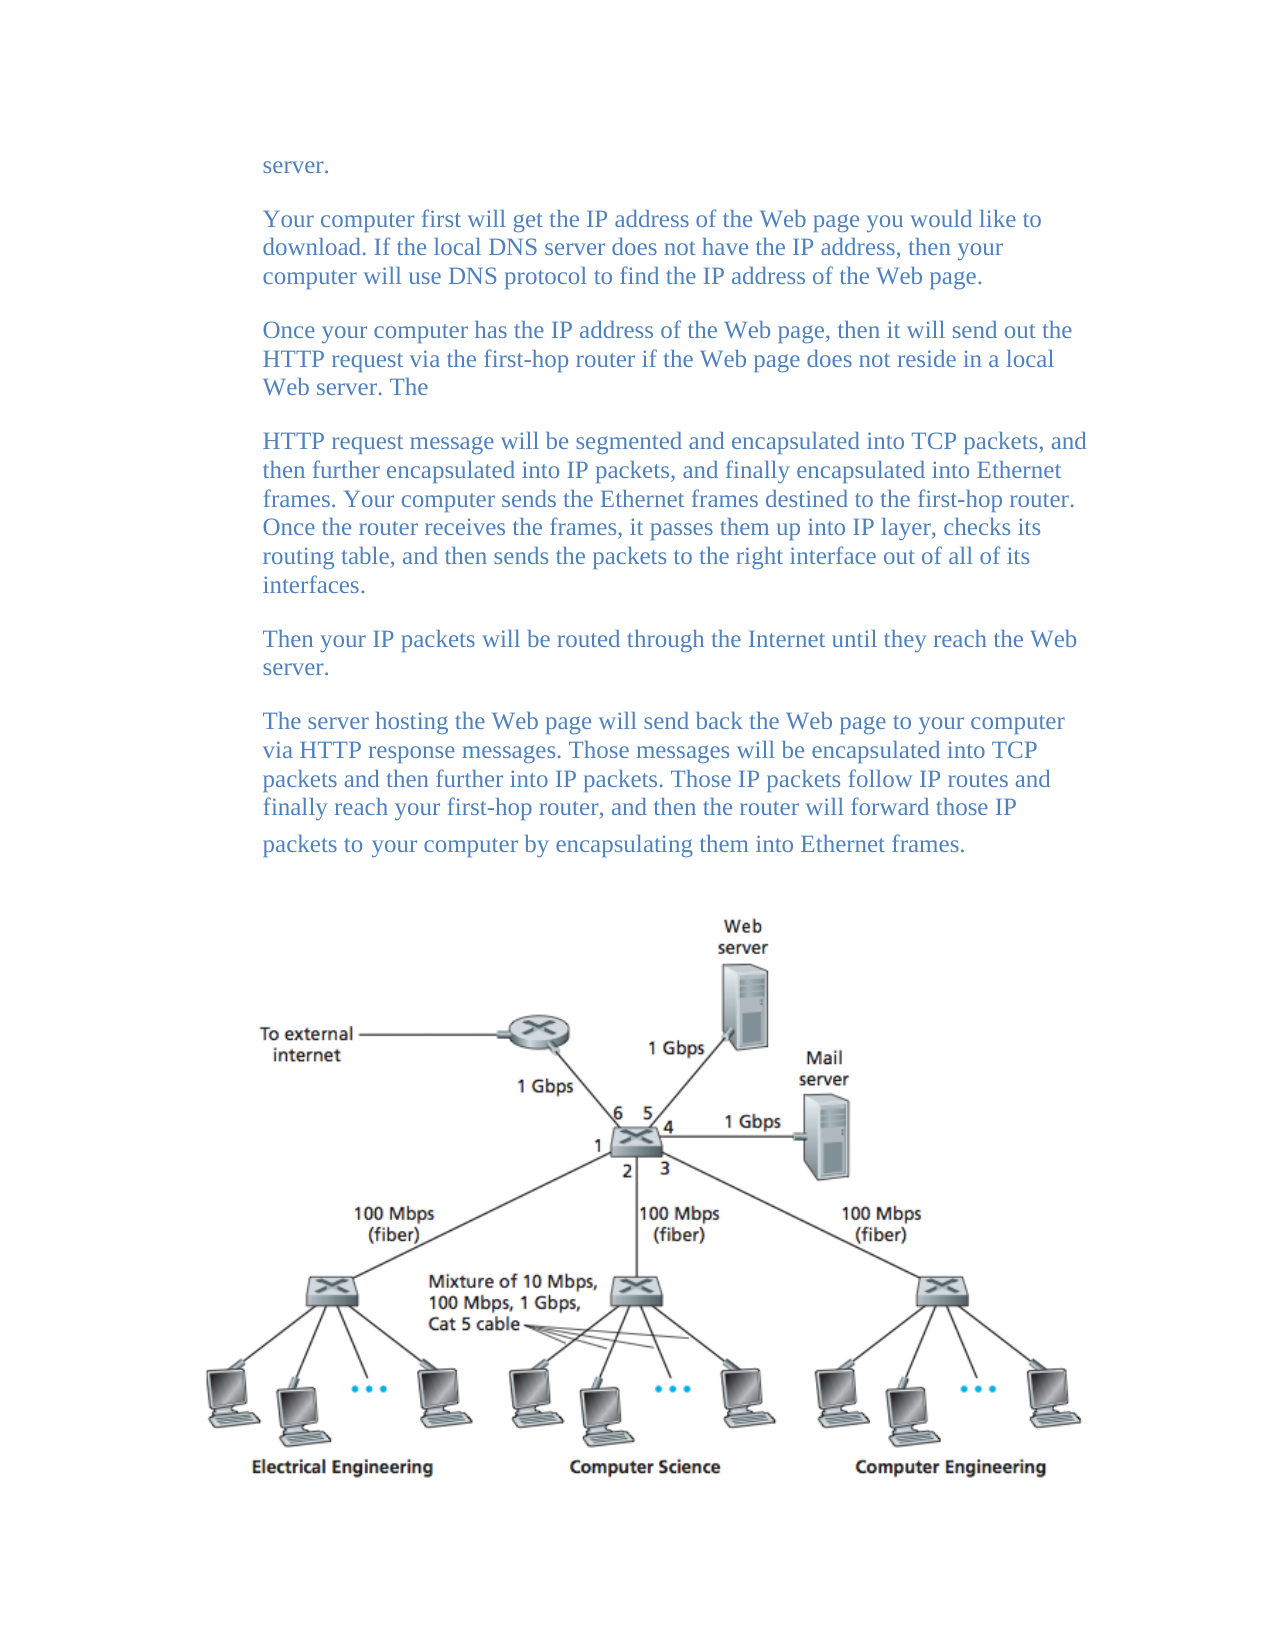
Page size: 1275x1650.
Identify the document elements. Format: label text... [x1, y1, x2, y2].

text HTTP request message will be segmented and encapsulated into TCP packets, and then further encapsulated into IP packets, and finally encapsulated into Ethernet frames. Your computer sends the Ethernet frames destined to the first-hop router. Once the router receives the frames, it passes them up into IP layer, checks its routing table, and then sends the packets to the right interface out of all of its interfaces. [262, 426, 1087, 599]
text The server hosting the Web page will send back the Web page to your computer via HTTP response messages. Those messages will be encapsulated into TCP packets and then further into IP packets. Those IP packets follow IP routes and finally reach your first-hop router, and then the router will forward those IP packets to your computer by encapsulating them into Ethernet frames. [262, 706, 1087, 859]
picture [187, 913, 1088, 1496]
text Then your IP packets will be routed through the Internet until they reach the Web server. [262, 624, 1087, 681]
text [262, 150, 1087, 179]
text Once your computer has the IP address of the Web page, then it will send out the HTTP request via the first-hop router if the Web page does not reside in a local Web server. The [262, 315, 1087, 401]
text Your computer first will get the IP address of the Web page you would like to download. If the local DNS server does not have the IP address, then your computer will use DNS protocol to find the IP address of the Web page. [262, 204, 1087, 290]
